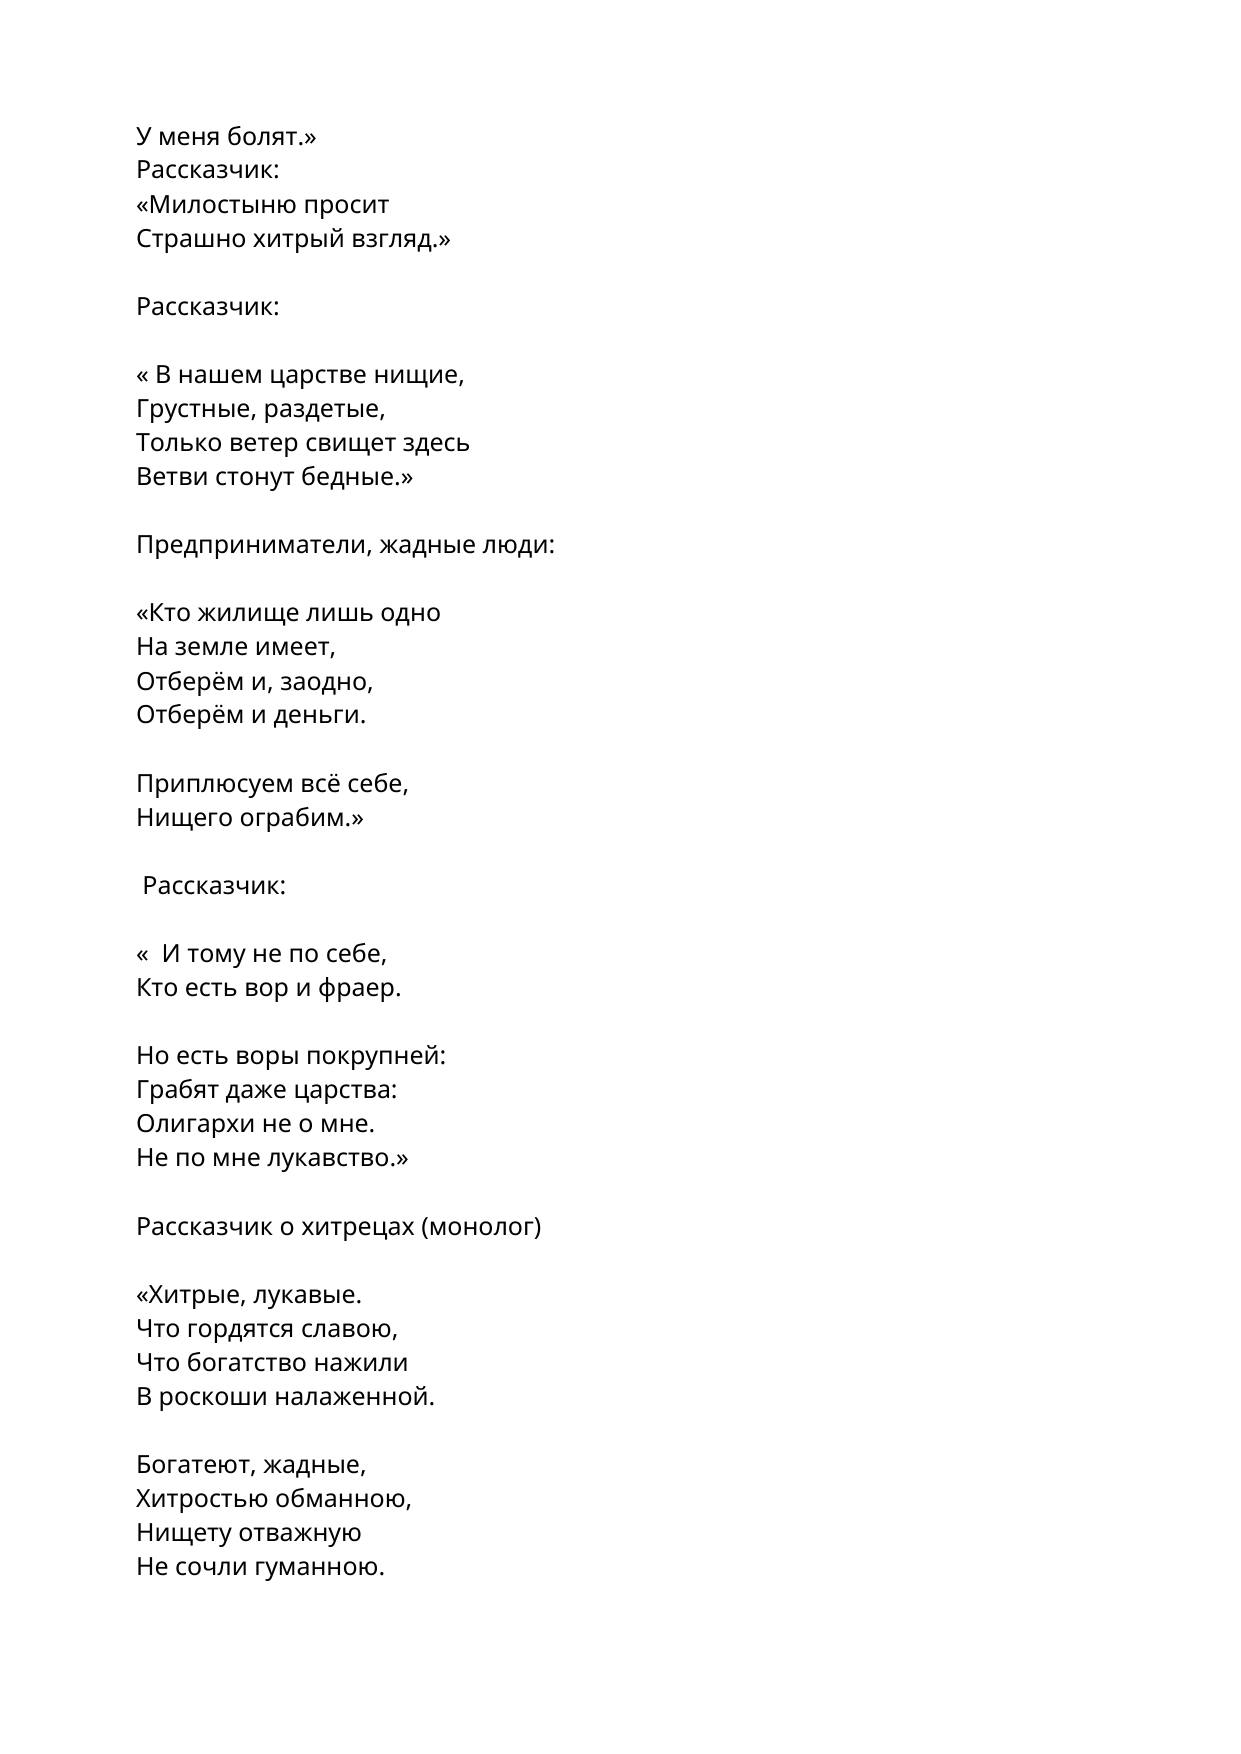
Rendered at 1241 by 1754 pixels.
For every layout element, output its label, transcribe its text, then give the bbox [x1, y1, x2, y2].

text Не по мне лукавство.» [136, 1140, 1163, 1174]
text Нищету отважную [136, 1515, 1163, 1549]
text Рассказчик: [136, 288, 1163, 322]
text Предприниматели, жадные люди: [136, 527, 1163, 561]
text Рассказчик: [136, 152, 1163, 186]
text Что гордятся славою, [136, 1310, 1163, 1344]
text Рассказчик о хитрецах (монолог) [136, 1208, 1163, 1242]
text В роскоши налаженной. [136, 1378, 1163, 1412]
text « В нашем царстве нищие, [136, 357, 1163, 391]
text Грабят даже царства: [136, 1072, 1163, 1106]
text Не сочли гуманною. [136, 1549, 1163, 1583]
text Но есть воры покрупней: [136, 1038, 1163, 1072]
text У меня болят.» [136, 118, 1163, 152]
text Только ветер свищет здесь [136, 425, 1163, 459]
text Нищего ограбим.» [136, 799, 1163, 833]
text «Кто жилище лишь одно [136, 595, 1163, 629]
text Хитростью обманною, [136, 1481, 1163, 1515]
text Что богатство нажили [136, 1344, 1163, 1378]
text Богатеют, жадные, [136, 1447, 1163, 1481]
text Приплюсуем всё себе, [136, 765, 1163, 799]
text На земле имеет, [136, 629, 1163, 663]
text Ветви стонут бедные.» [136, 459, 1163, 493]
text Кто есть вор и фраер. [136, 970, 1163, 1004]
text Олигархи не о мне. [136, 1106, 1163, 1140]
text Грустные, раздетые, [136, 391, 1163, 425]
text «Хитрые, лукавые. [136, 1276, 1163, 1310]
text Отберём и деньги. [136, 697, 1163, 731]
text Отберём и, заодно, [136, 663, 1163, 697]
text «Милостыню просит [136, 186, 1163, 220]
text Страшно хитрый взгляд.» [136, 220, 1163, 254]
text « И тому не по себе, [136, 936, 1163, 970]
text Рассказчик: [136, 867, 1163, 902]
